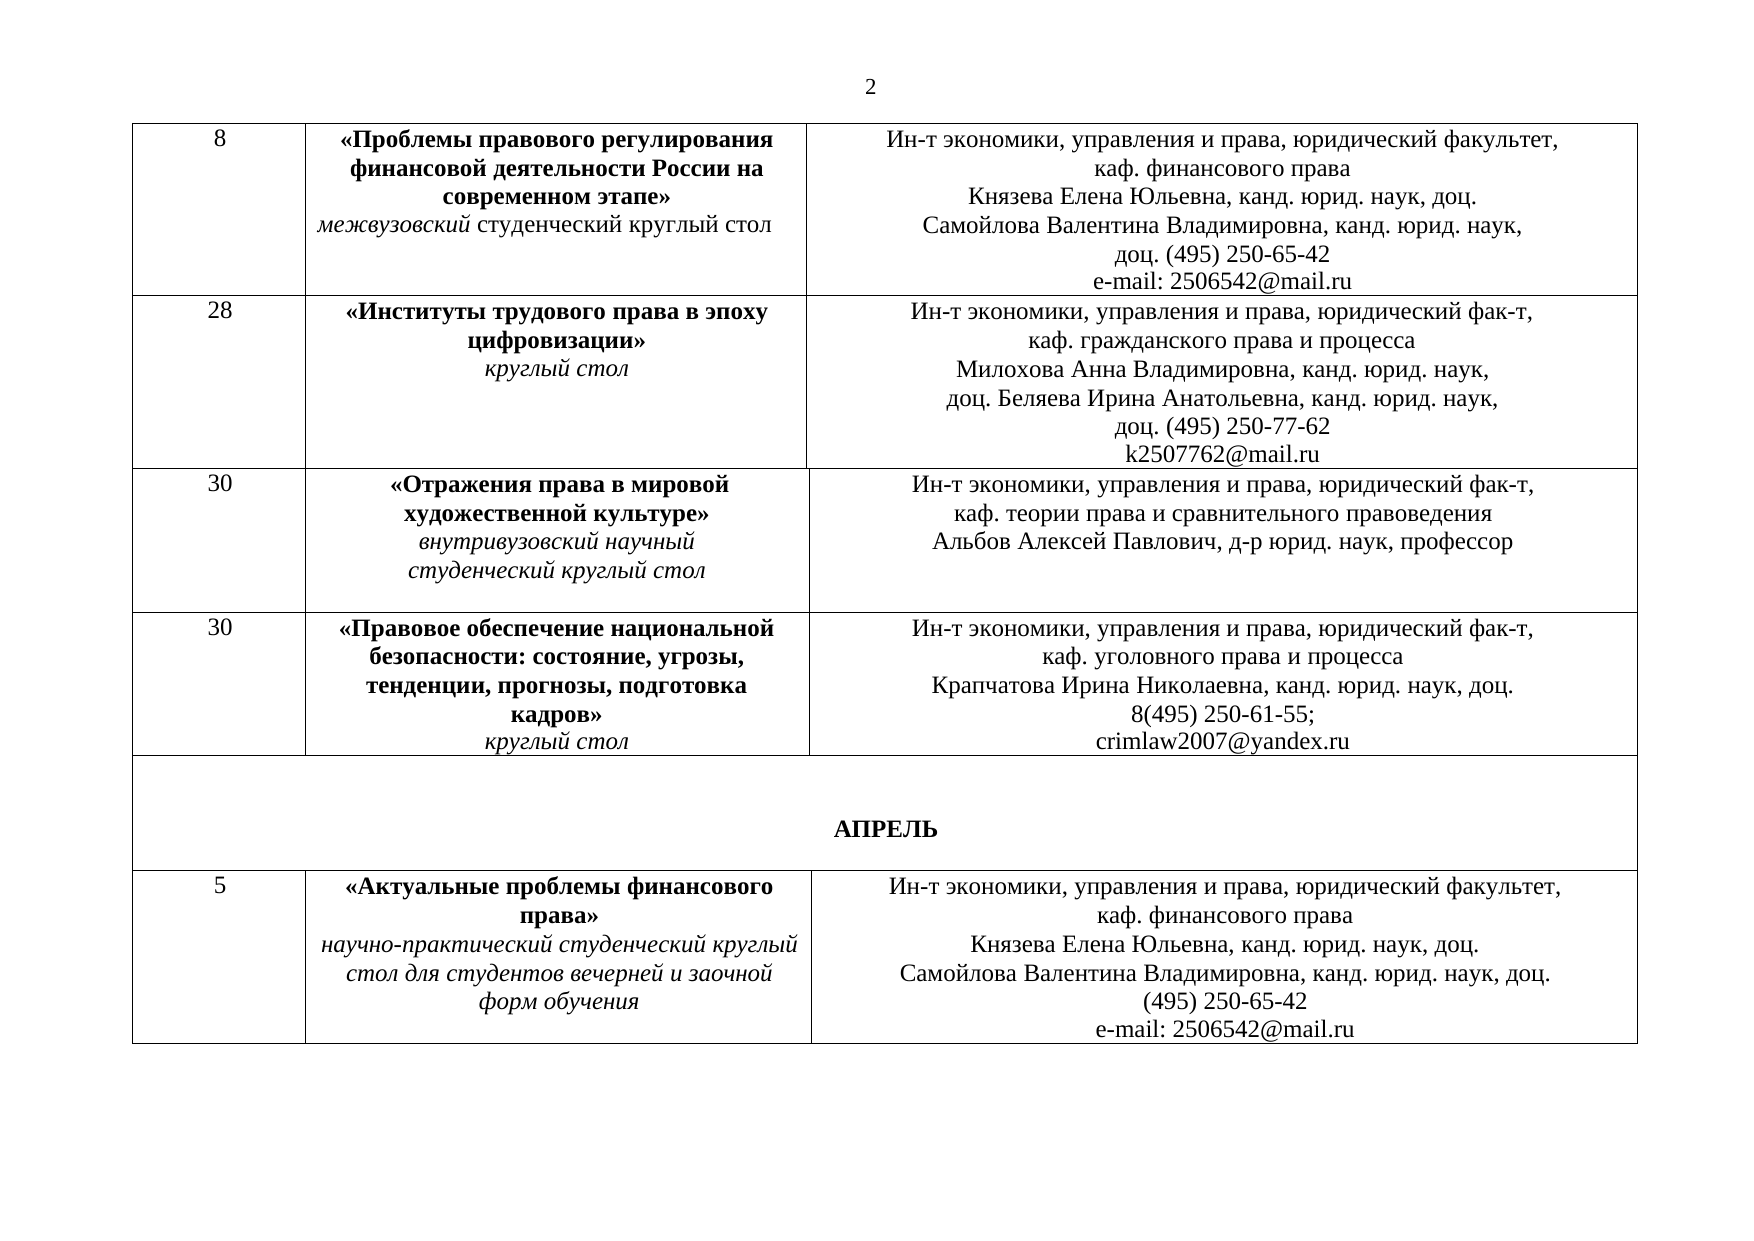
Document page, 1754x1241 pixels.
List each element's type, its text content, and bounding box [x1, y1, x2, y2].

table_cell «Правовое обеспечение национальной безопасности: состояние, угрозы, тенденции, прогнозы, подготовка кадров» круглый стол [306, 613, 809, 755]
table_cell Ин-т экономики, управления и права, юридический фак-т, каф. уголовного права и процесса Крапчатова Ирина Николаевна, канд. юрид. наук, доц. 8(495) 250-61-55; crimlaw2007@yandex.ru [810, 613, 1637, 755]
table_cell 28 [133, 296, 305, 468]
table_cell 30 [133, 613, 305, 755]
table_cell «Проблемы правового регулирования финансовой деятельности России на современном этапе» межвузовский студенческий круглый стол [306, 124, 806, 295]
table_cell 30 [133, 469, 305, 612]
table_cell «Институты трудового права в эпоху цифровизации» круглый стол [306, 296, 806, 468]
table_cell АПРЕЛЬ [133, 756, 1637, 870]
table_cell 5 [133, 871, 305, 1043]
table_cell Ин-т экономики, управления и права, юридический фак-т, каф. гражданского права и процесса Милохова Анна Владимировна, канд. юрид. наук, доц. Беляева Ирина Анатольевна, канд. юрид. наук, доц. (495) 250-77-62 k2507762@mail.ru [807, 296, 1637, 468]
table_cell Ин-т экономики, управления и права, юридический факультет, каф. финансового права Князева Елена Юльевна, канд. юрид. наук, доц. Самойлова Валентина Владимировна, канд. юрид. наук, доц. (495) 250-65-42 e-mail: 2506542@mail.ru [812, 871, 1637, 1043]
table_cell Ин-т экономики, управления и права, юридический факультет, каф. финансового права Князева Елена Юльевна, канд. юрид. наук, доц. Самойлова Валентина Владимировна, канд. юрид. наук, доц. (495) 250-65-42 e-mail: 2506542@mail.ru [807, 124, 1637, 295]
table_cell «Отражения права в мировой художественной культуре» внутривузовский научный студенческий круглый стол [306, 469, 809, 612]
table_cell Ин-т экономики, управления и права, юридический фак-т, каф. теории права и сравнительного правоведения Альбов Алексей Павлович, д-р юрид. наук, профессор [810, 469, 1637, 612]
table_cell «Актуальные проблемы финансового права» научно-практический студенческий круглый стол для студентов вечерней и заочной форм обучения [306, 871, 811, 1043]
table_cell 8 [133, 124, 305, 295]
